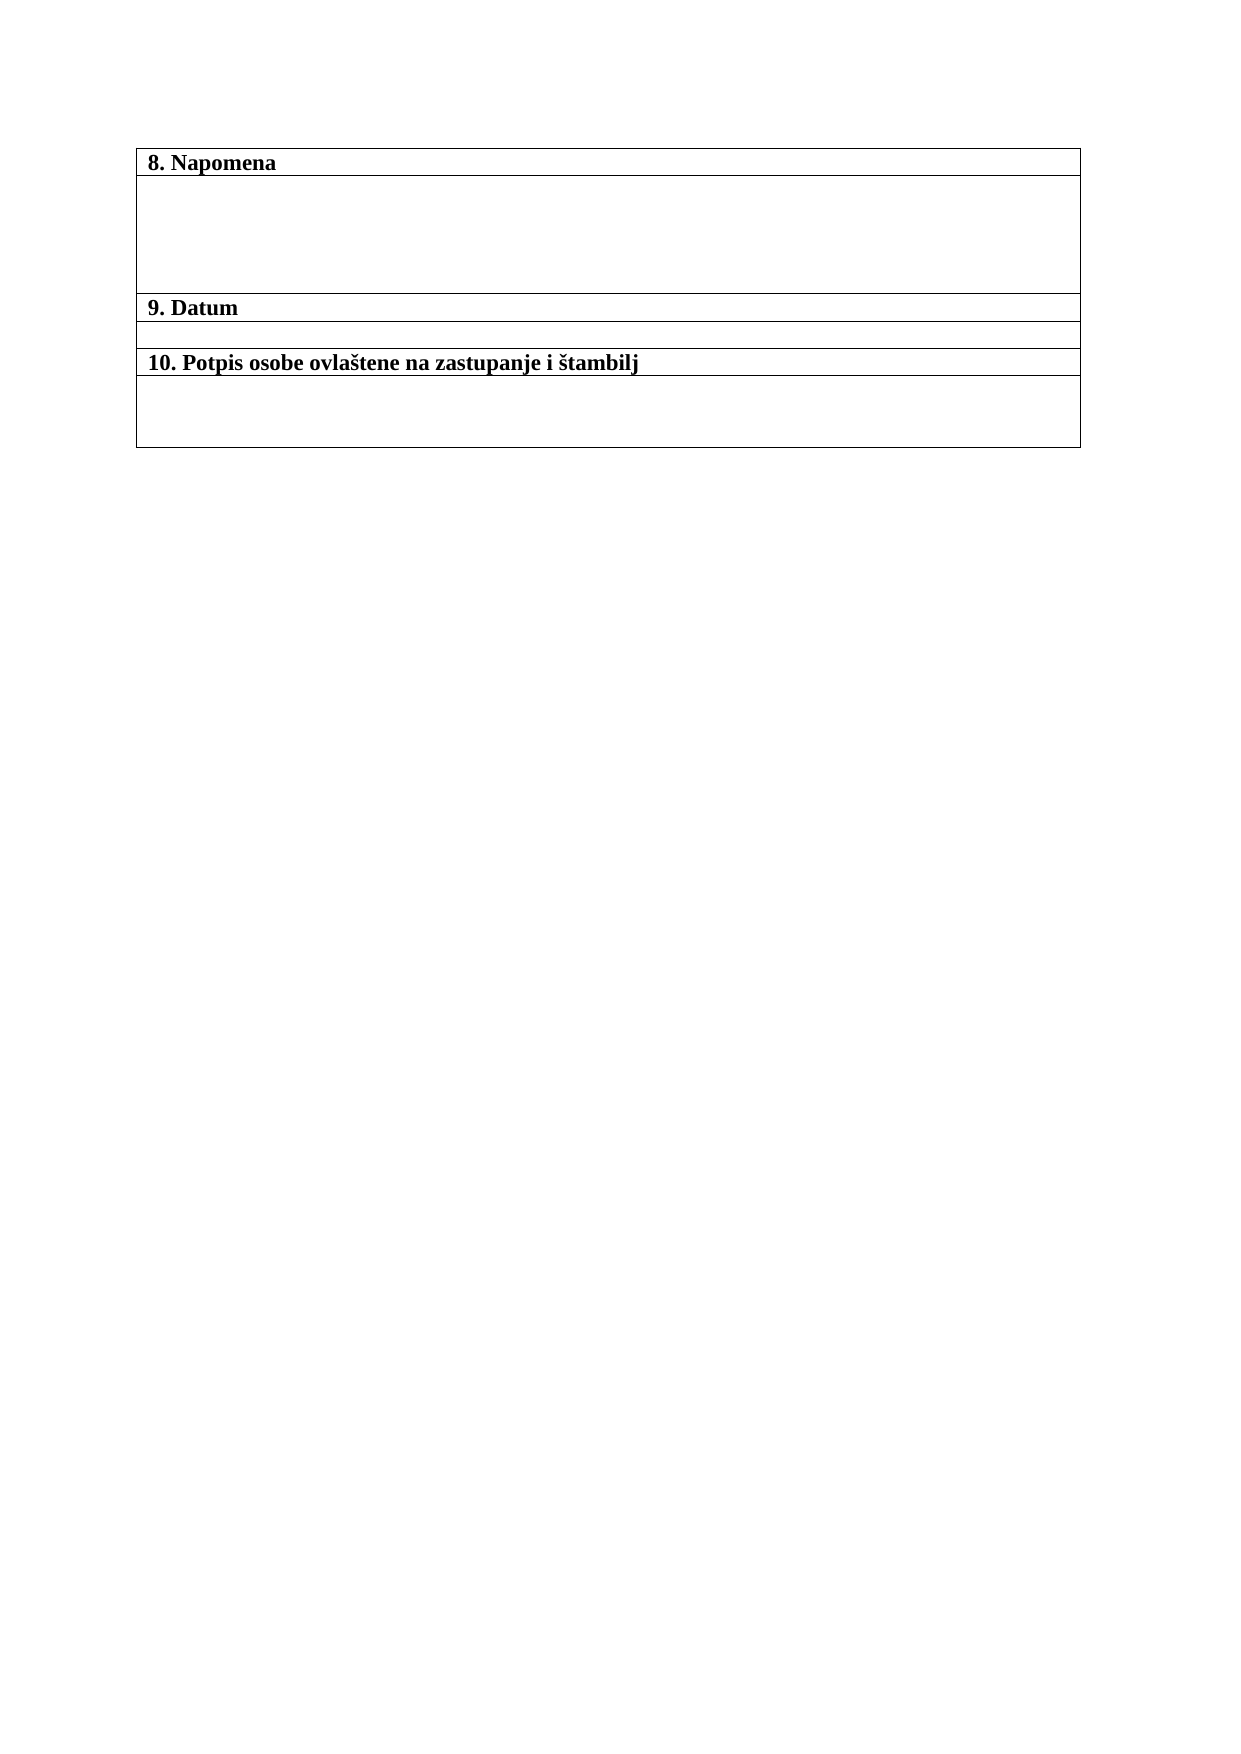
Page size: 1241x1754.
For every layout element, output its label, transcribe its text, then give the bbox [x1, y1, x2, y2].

table_cell 9. Datum [137, 294, 1080, 321]
table_cell 10. Potpis osobe ovlaštene na zastupanje i štambilj [137, 349, 1080, 375]
table_cell [137, 176, 1080, 293]
table_cell 8. Napomena [137, 149, 1080, 175]
table_cell [137, 376, 1080, 447]
table_cell [137, 322, 1080, 348]
